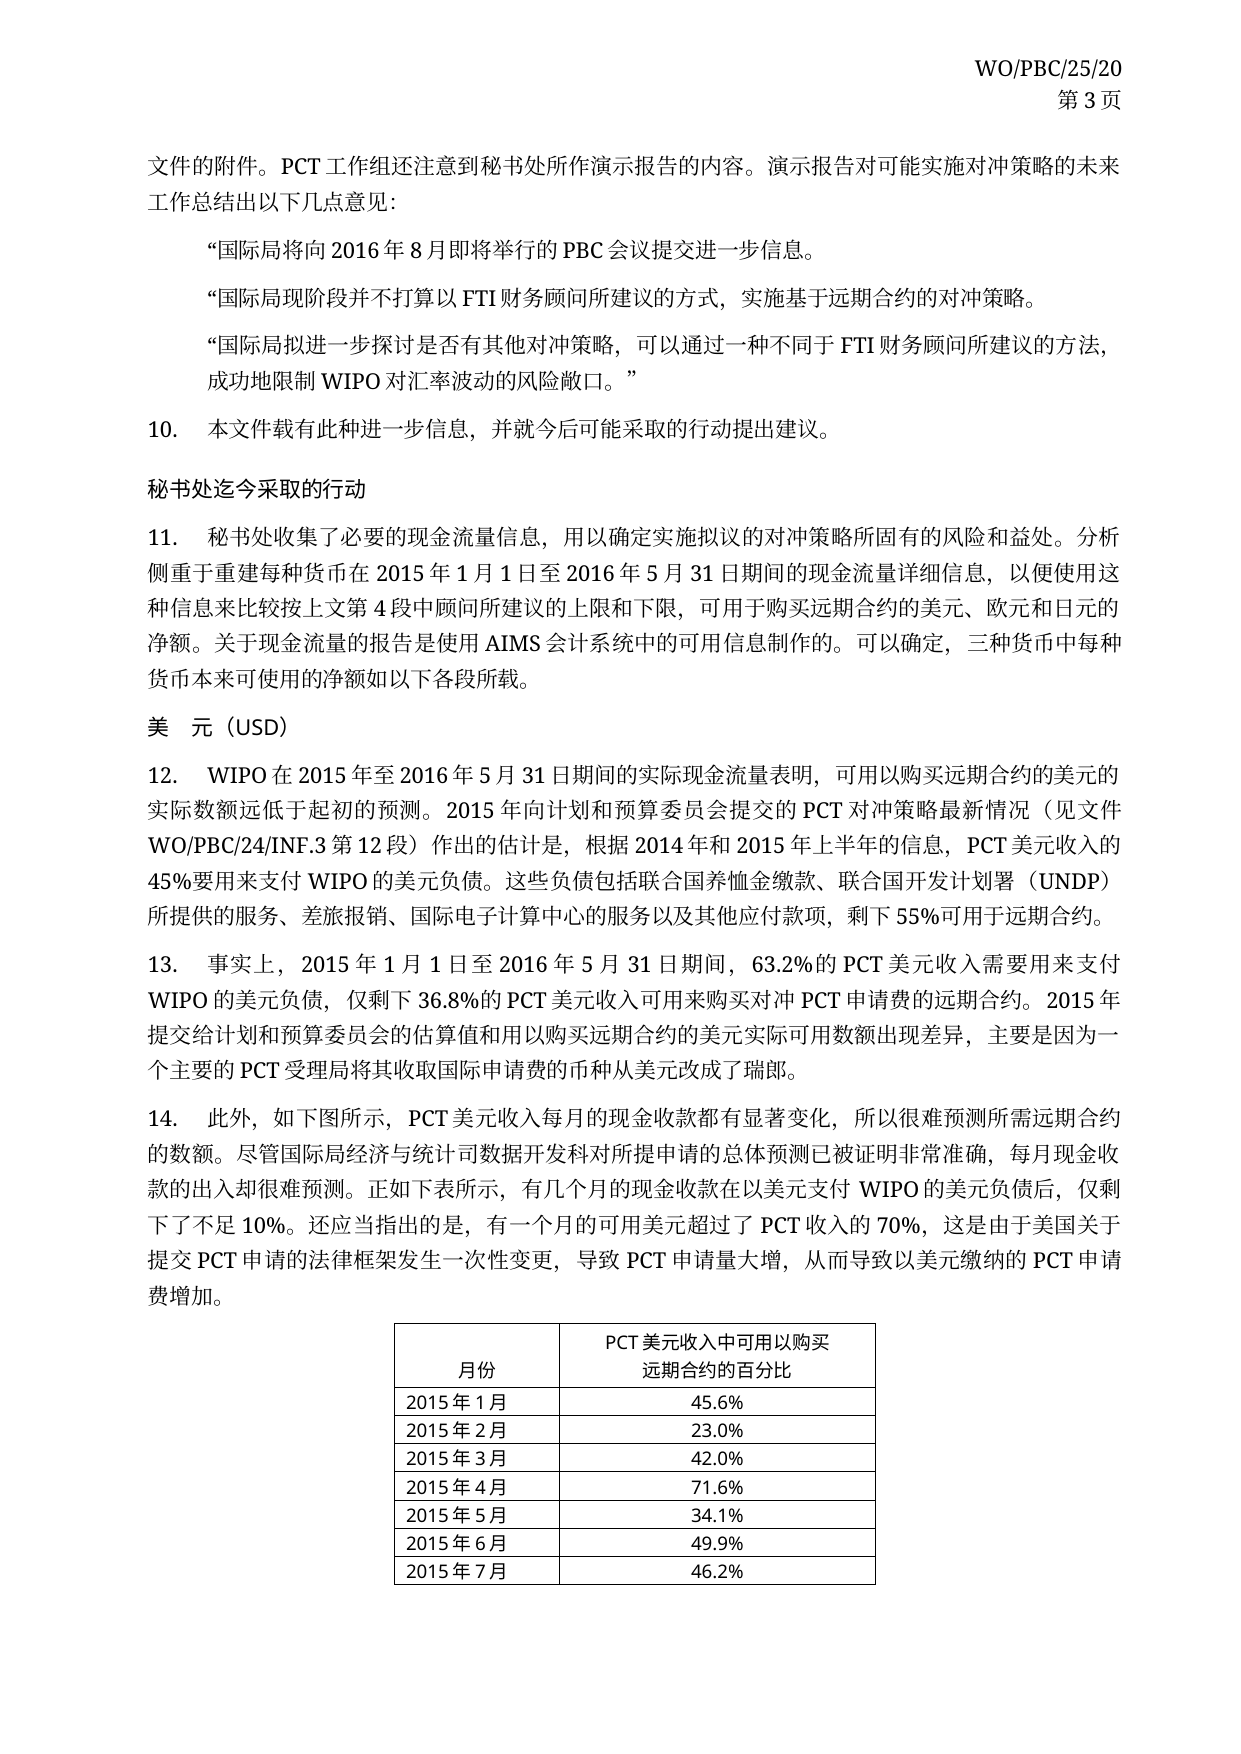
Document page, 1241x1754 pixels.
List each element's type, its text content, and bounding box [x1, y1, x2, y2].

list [148, 146, 1122, 217]
list 事实上，2015年1月1日至2016年5月31日期间，63.2%的PCT美元收入需要用来支付WIPO的美元负债，仅剩下36.8%的PCT美元收入可用来购买对冲PCT申请费的远期合约。2015年提交给计划和预算委员会的估算值和用以购买远期合约的美元实际可用数额出现差异，主要是因为一个主要的PCT受理局将其收取国际申请费的币种从美元改成了瑞郎。 [148, 944, 1122, 1085]
table_cell 2015年7月 [395, 1557, 559, 1584]
table_cell 2015年5月 [395, 1501, 559, 1528]
table_cell 2015年1月 [395, 1388, 559, 1415]
list WIPO在2015年至2016年5月31日期间的实际现金流量表明，可用以购买远期合约的美元的实际数额远低于起初的预测。2015年向计划和预算委员会提交的PCT对冲策略最新情况（见文件WO/PBC/24/INF.3第12段）作出的估计是，根据2014年和2015年上半年的信息，PCT美元收入的45%要用来支付WIPO的美元负债。这些负债包括联合国养恤金缴款、联合国开发计划署（UNDP）所提供的服务、差旅报销、国际电子计算中心的服务以及其他应付款项，剩下55%可用于远期合约。 [148, 754, 1122, 931]
table_cell 23.0% [560, 1416, 875, 1443]
table_cell 2015年3月 [395, 1444, 559, 1471]
table_cell 2015年6月 [395, 1529, 559, 1556]
table_cell 42.0% [560, 1444, 875, 1471]
table_cell 45.6% [560, 1388, 875, 1415]
subtitle 美 元（USD） [148, 706, 1122, 742]
text “国际局将向2016年8月即将举行的PBC会议提交进一步信息。 [207, 229, 1122, 264]
list 此外，如下图所示，PCT美元收入每月的现金收款都有显著变化，所以很难预测所需远期合约的数额。尽管国际局经济与统计司数据开发科对所提申请的总体预测已被证明非常准确，每月现金收款的出入却很难预测。正如下表所示，有几个月的现金收款在以美元支付WIPO的美元负债后，仅剩下了不足10%。还应当指出的是，有一个月的可用美元超过了PCT收入的70%，这是由于美国关于提交PCT申请的法律框架发生一次性变更，导致PCT申请量大增，从而导致以美元缴纳的PCT申请费增加。 [148, 1098, 1122, 1310]
table_cell 49.9% [560, 1529, 875, 1556]
text “国际局现阶段并不打算以FTI财务顾问所建议的方式，实施基于远期合约的对冲策略。 [207, 277, 1122, 312]
table_cell 71.6% [560, 1472, 875, 1499]
text “国际局拟进一步探讨是否有其他对冲策略，可以通过一种不同于FTI财务顾问所建议的方法，成功地限制WIPO对汇率波动的风险敞口。” [207, 325, 1122, 396]
table_cell 2015年4月 [395, 1472, 559, 1499]
subtitle 秘书处迄今采取的行动 [148, 469, 1122, 504]
table_cell 46.2% [560, 1557, 875, 1584]
table_header PCT美元收入中可用以购买 远期合约的百分比 [560, 1324, 875, 1387]
list 本文件载有此种进一步信息，并就今后可能采取的行动提出建议。 [148, 408, 1122, 444]
list 秘书处收集了必要的现金流量信息，用以确定实施拟议的对冲策略所固有的风险和益处。分析侧重于重建每种货币在2015年1月1日至2016年5月31日期间的现金流量详细信息，以便使用这种信息来比较按上文第4段中顾问所建议的上限和下限，可用于购买远期合约的美元、欧元和日元的净额。关于现金流量的报告是使用AIMS会计系统中的可用信息制作的。可以确定，三种货币中每种货币本来可使用的净额如以下各段所载。 [148, 517, 1122, 694]
table_cell 2015年2月 [395, 1416, 559, 1443]
table_header 月份 [395, 1324, 559, 1387]
table_cell 34.1% [560, 1501, 875, 1528]
